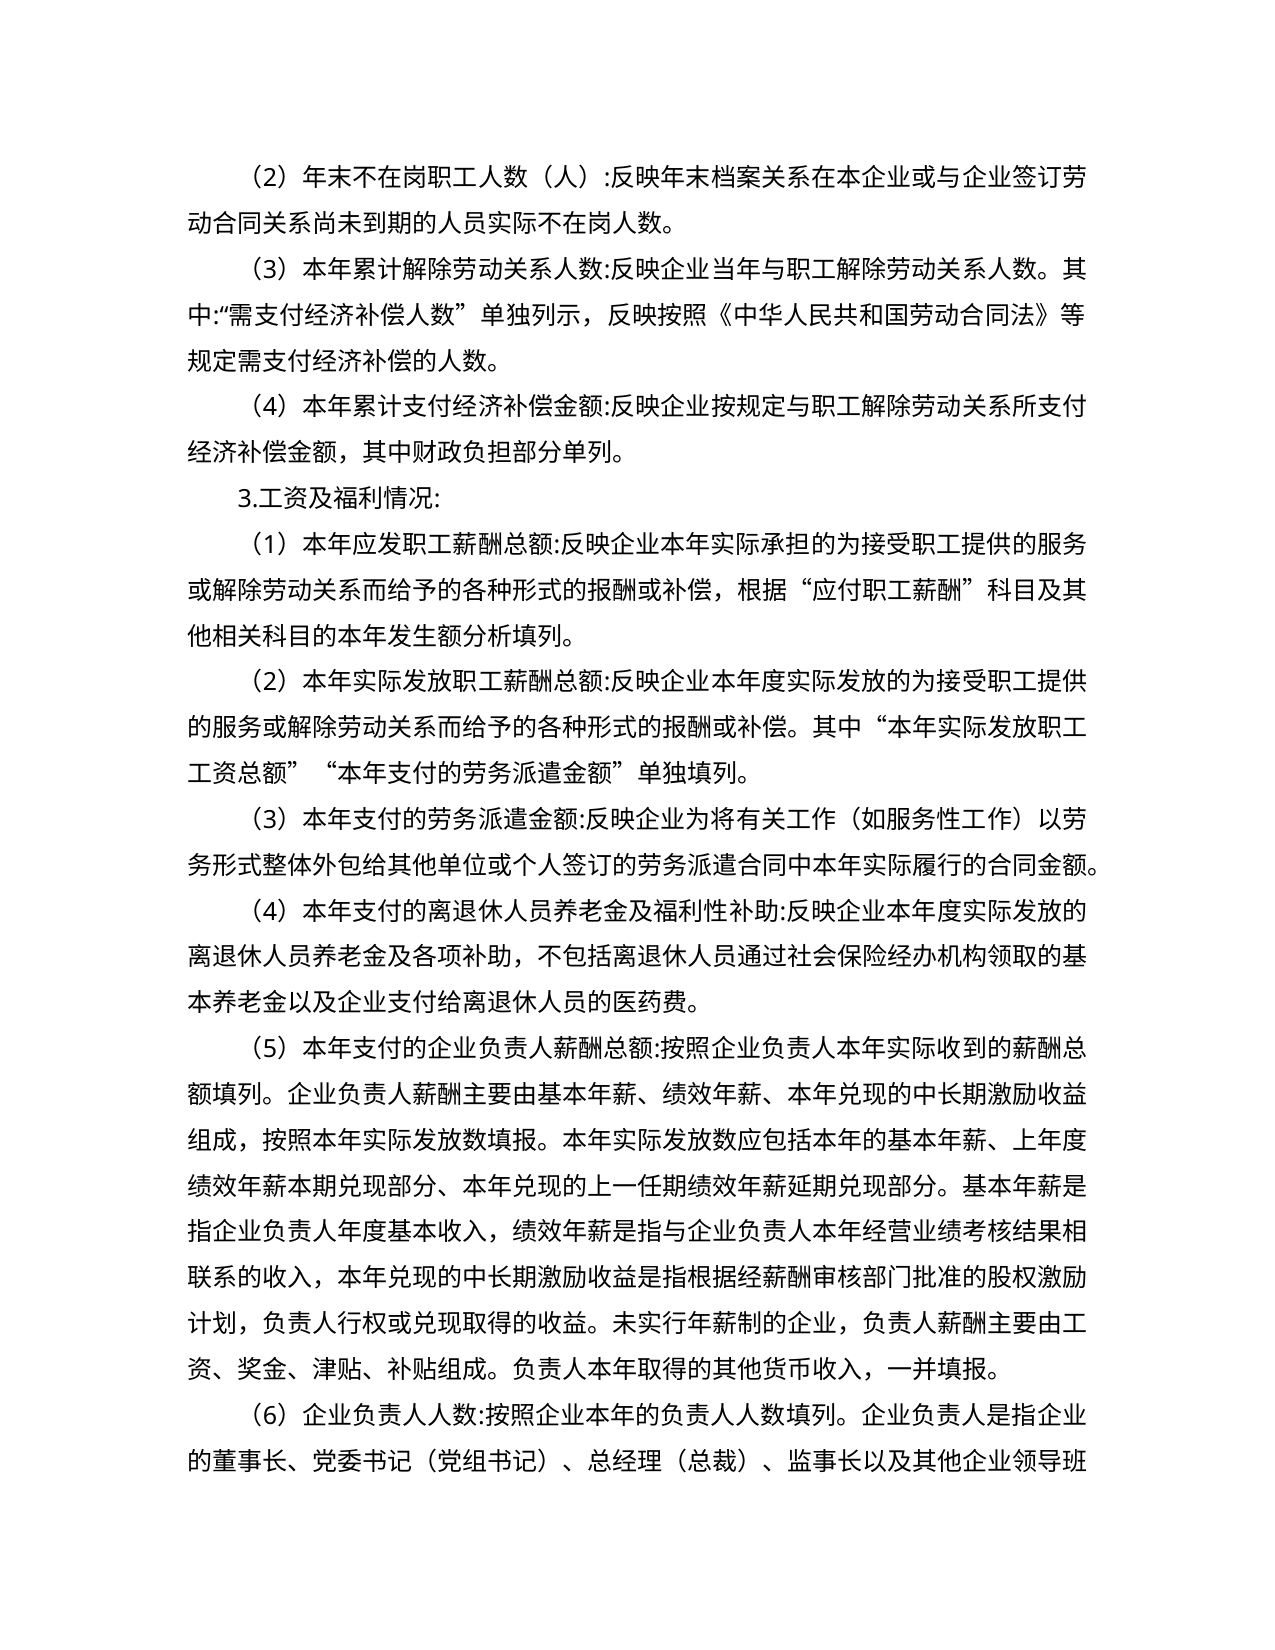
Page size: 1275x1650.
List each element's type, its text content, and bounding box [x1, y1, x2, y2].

text （4）本年支付的离退休人员养老金及福利性补助:反映企业本年度实际发放的离退休人员养老金及各项补助，不包括离退休人员通过社会保险经办机构领取的基本养老金以及企业支付给离退休人员的医药费。 [187, 883, 1087, 1021]
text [187, 1387, 1087, 1479]
text （2）本年实际发放职工薪酬总额:反映企业本年度实际发放的为接受职工提供的服务或解除劳动关系而给予的各种形式的报酬或补偿。其中“本年实际发放职工工资总额”“本年支付的劳务派遣金额”单独填列。 [187, 654, 1087, 792]
text 3.工资及福利情况: [187, 471, 1087, 517]
text （2）年末不在岗职工人数（人）:反映年末档案关系在本企业或与企业签订劳动合同关系尚未到期的人员实际不在岗人数。 [187, 150, 1087, 242]
text （4）本年累计支付经济补偿金额:反映企业按规定与职工解除劳动关系所支付经济补偿金额，其中财政负担部分单列。 [187, 379, 1087, 471]
text （3）本年支付的劳务派遣金额:反映企业为将有关工作（如服务性工作）以劳务形式整体外包给其他单位或个人签订的劳务派遣合同中本年实际履行的合同金额。 [187, 792, 1087, 883]
text （3）本年累计解除劳动关系人数:反映企业当年与职工解除劳动关系人数。其中:“需支付经济补偿人数”单独列示，反映按照《中华人民共和国劳动合同法》等规定需支付经济补偿的人数。 [187, 242, 1087, 379]
text （1）本年应发职工薪酬总额:反映企业本年实际承担的为接受职工提供的服务或解除劳动关系而给予的各种形式的报酬或补偿，根据“应付职工薪酬”科目及其他相关科目的本年发生额分析填列。 [187, 517, 1087, 654]
text （5）本年支付的企业负责人薪酬总额:按照企业负责人本年实际收到的薪酬总额填列。企业负责人薪酬主要由基本年薪、绩效年薪、本年兑现的中长期激励收益组成，按照本年实际发放数填报。本年实际发放数应包括本年的基本年薪、上年度绩效年薪本期兑现部分、本年兑现的上一任期绩效年薪延期兑现部分。基本年薪是指企业负责人年度基本收入，绩效年薪是指与企业负责人本年经营业绩考核结果相联系的收入，本年兑现的中长期激励收益是指根据经薪酬审核部门批准的股权激励计划，负责人行权或兑现取得的收益。未实行年薪制的企业，负责人薪酬主要由工资、奖金、津贴、补贴组成。负责人本年取得的其他货币收入，一并填报。 [187, 1021, 1087, 1387]
